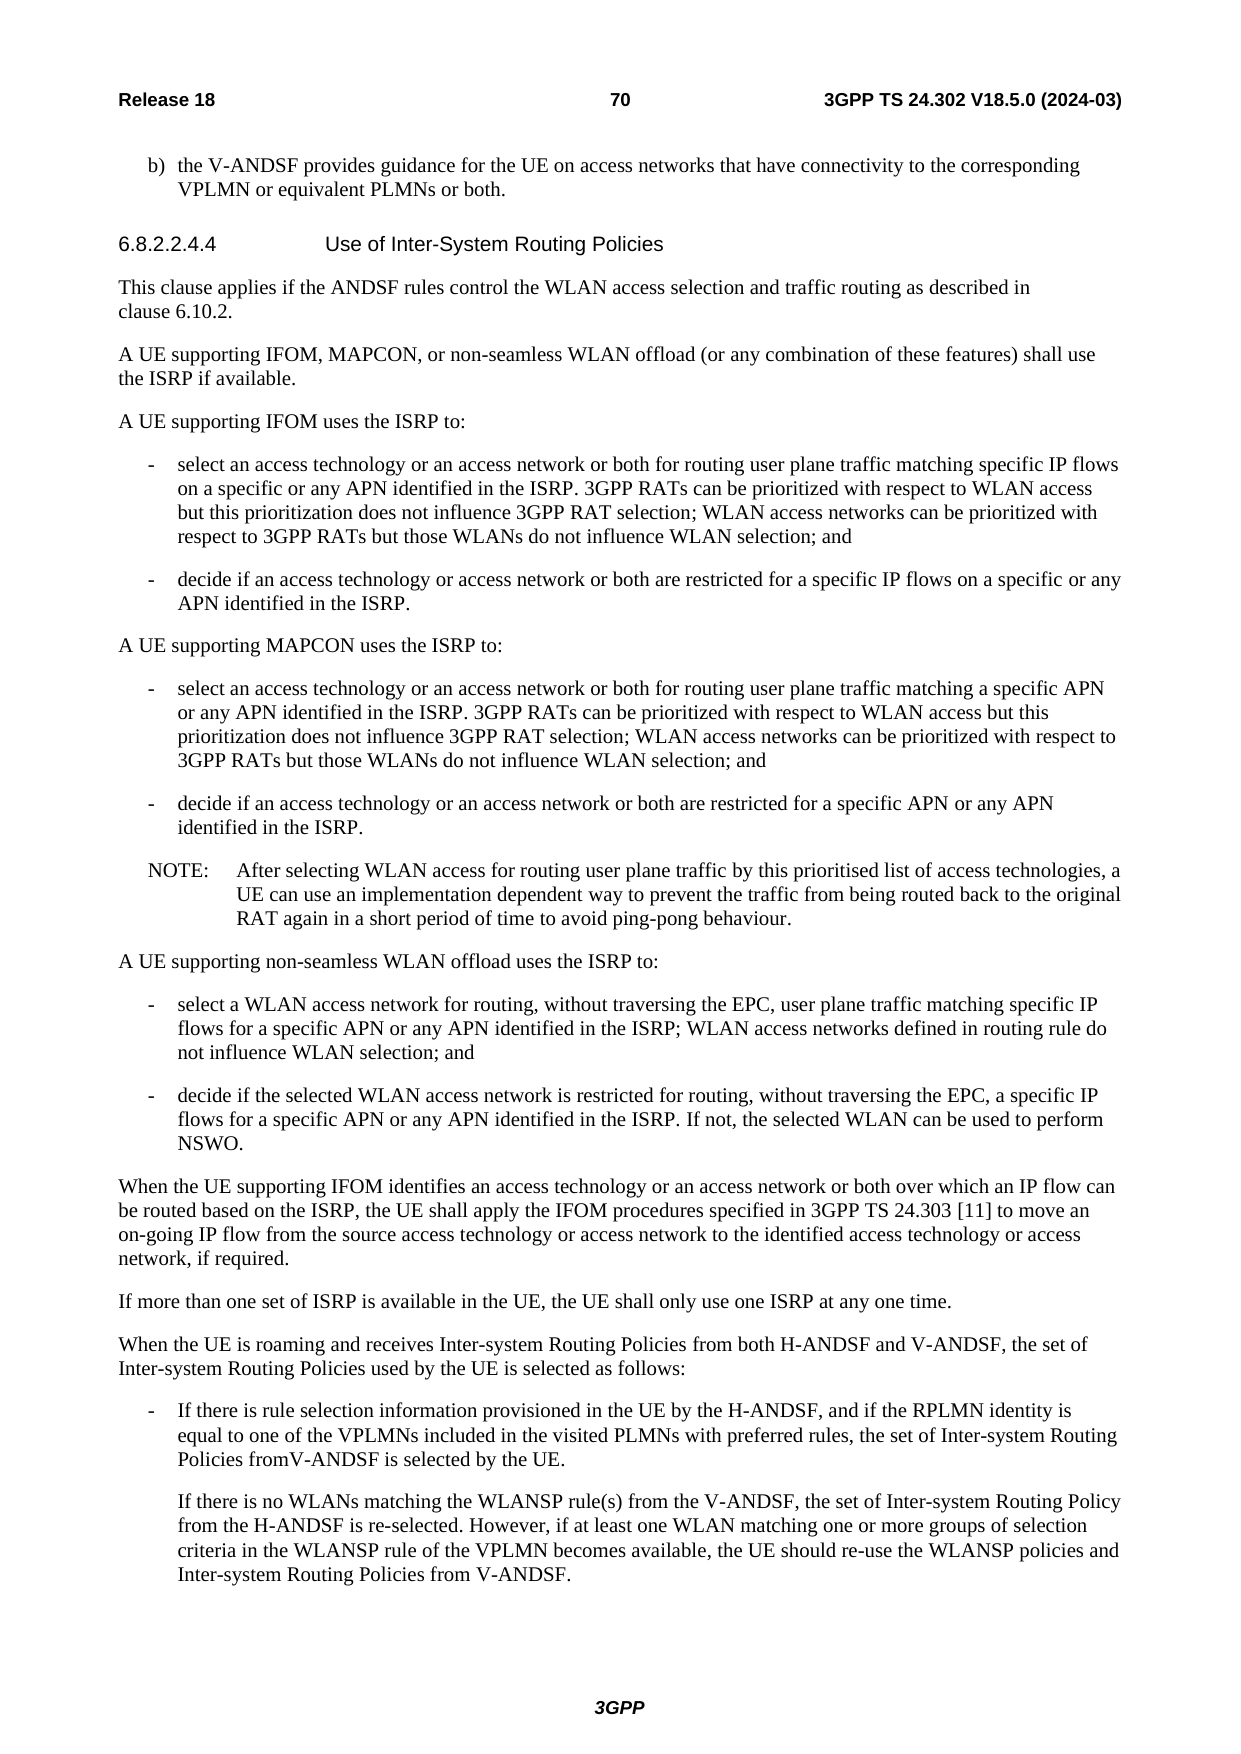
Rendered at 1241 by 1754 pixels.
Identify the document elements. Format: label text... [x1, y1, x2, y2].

text If there is no WLANs matching the WLANSP rule(s) from the V-ANDSF, the set of Inter-system Routing Policy from the H-ANDSF is re-selected. However, if at least one WLAN matching one or more groups of selection criteria in the WLANSP rule of the VPLMN becomes available, the UE should re-use the WLANSP policies and Inter-system Routing Policies from V-ANDSF. [148, 1489, 1122, 1586]
text NOTE: After selecting WLAN access for routing user plane traffic by this prioritised list of access technologies, a UE can use an implementation dependent way to prevent the traffic from being routed back to the original RAT again in a short period of time to avoid ping-pong behaviour. [148, 858, 1122, 930]
text A UE supporting MAPCON uses the ISRP to: [118, 633, 1122, 657]
text When the UE supporting IFOM identifies an access technology or an access network or both over which an IP flow can be routed based on the ISRP, the UE shall apply the IFOM procedures specified in 3GPP TS 24.303 [11] to move an on-going IP flow from the source access technology or access network to the identified access technology or access network, if required. [118, 1174, 1122, 1270]
text - select an access technology or an access network or both for routing user plane traffic matching a specific APN or any APN identified in the ISRP. 3GPP RATs can be prioritized with respect to WLAN access but this prioritization does not influence 3GPP RAT selection; WLAN access networks can be prioritized with respect to 3GPP RATs but those WLANs do not influence WLAN selection; and [148, 676, 1122, 772]
text A UE supporting non-seamless WLAN offload uses the ISRP to: [118, 949, 1122, 973]
text A UE supporting IFOM, MAPCON, or non-seamless WLAN offload (or any combination of these features) shall use the ISRP if available. [118, 342, 1122, 390]
text When the UE is roaming and receives Inter-system Routing Policies from both H-ANDSF and V-ANDSF, the set of Inter-system Routing Policies used by the UE is selected as follows: [118, 1332, 1122, 1380]
text b) the V-ANDSF provides guidance for the UE on access networks that have connectivity to the corresponding VPLMN or equivalent PLMNs or both. [148, 153, 1122, 201]
text - decide if an access technology or access network or both are restricted for a specific IP flows on a specific or any APN identified in the ISRP. [148, 567, 1122, 615]
text - If there is rule selection information provisioned in the UE by the H-ANDSF, and if the RPLMN identity is equal to one of the VPLMNs included in the visited PLMNs with preferred rules, the set of Inter-system Routing Policies fromV-ANDSF is selected by the UE. [148, 1398, 1122, 1471]
text 6.8.2.2.4.4 Use of Inter-System Routing Policies [118, 232, 1122, 256]
text - select a WLAN access network for routing, without traversing the EPC, user plane traffic matching specific IP flows for a specific APN or any APN identified in the ISRP; WLAN access networks defined in routing rule do not influence WLAN selection; and [148, 992, 1122, 1064]
text This clause applies if the ANDSF rules control the WLAN access selection and traffic routing as described in clause 6.10.2. [118, 275, 1122, 323]
text - decide if the selected WLAN access network is restricted for routing, without traversing the EPC, a specific IP flows for a specific APN or any APN identified in the ISRP. If not, the selected WLAN can be used to perform NSWO. [148, 1083, 1122, 1155]
text A UE supporting IFOM uses the ISRP to: [118, 409, 1122, 433]
text - select an access technology or an access network or both for routing user plane traffic matching specific IP flows on a specific or any APN identified in the ISRP. 3GPP RATs can be prioritized with respect to WLAN access but this prioritization does not influence 3GPP RAT selection; WLAN access networks can be prioritized with respect to 3GPP RATs but those WLANs do not influence WLAN selection; and [148, 452, 1122, 548]
text If more than one set of ISRP is available in the UE, the UE shall only use one ISRP at any one time. [118, 1289, 1122, 1313]
text - decide if an access technology or an access network or both are restricted for a specific APN or any APN identified in the ISRP. [148, 791, 1122, 839]
